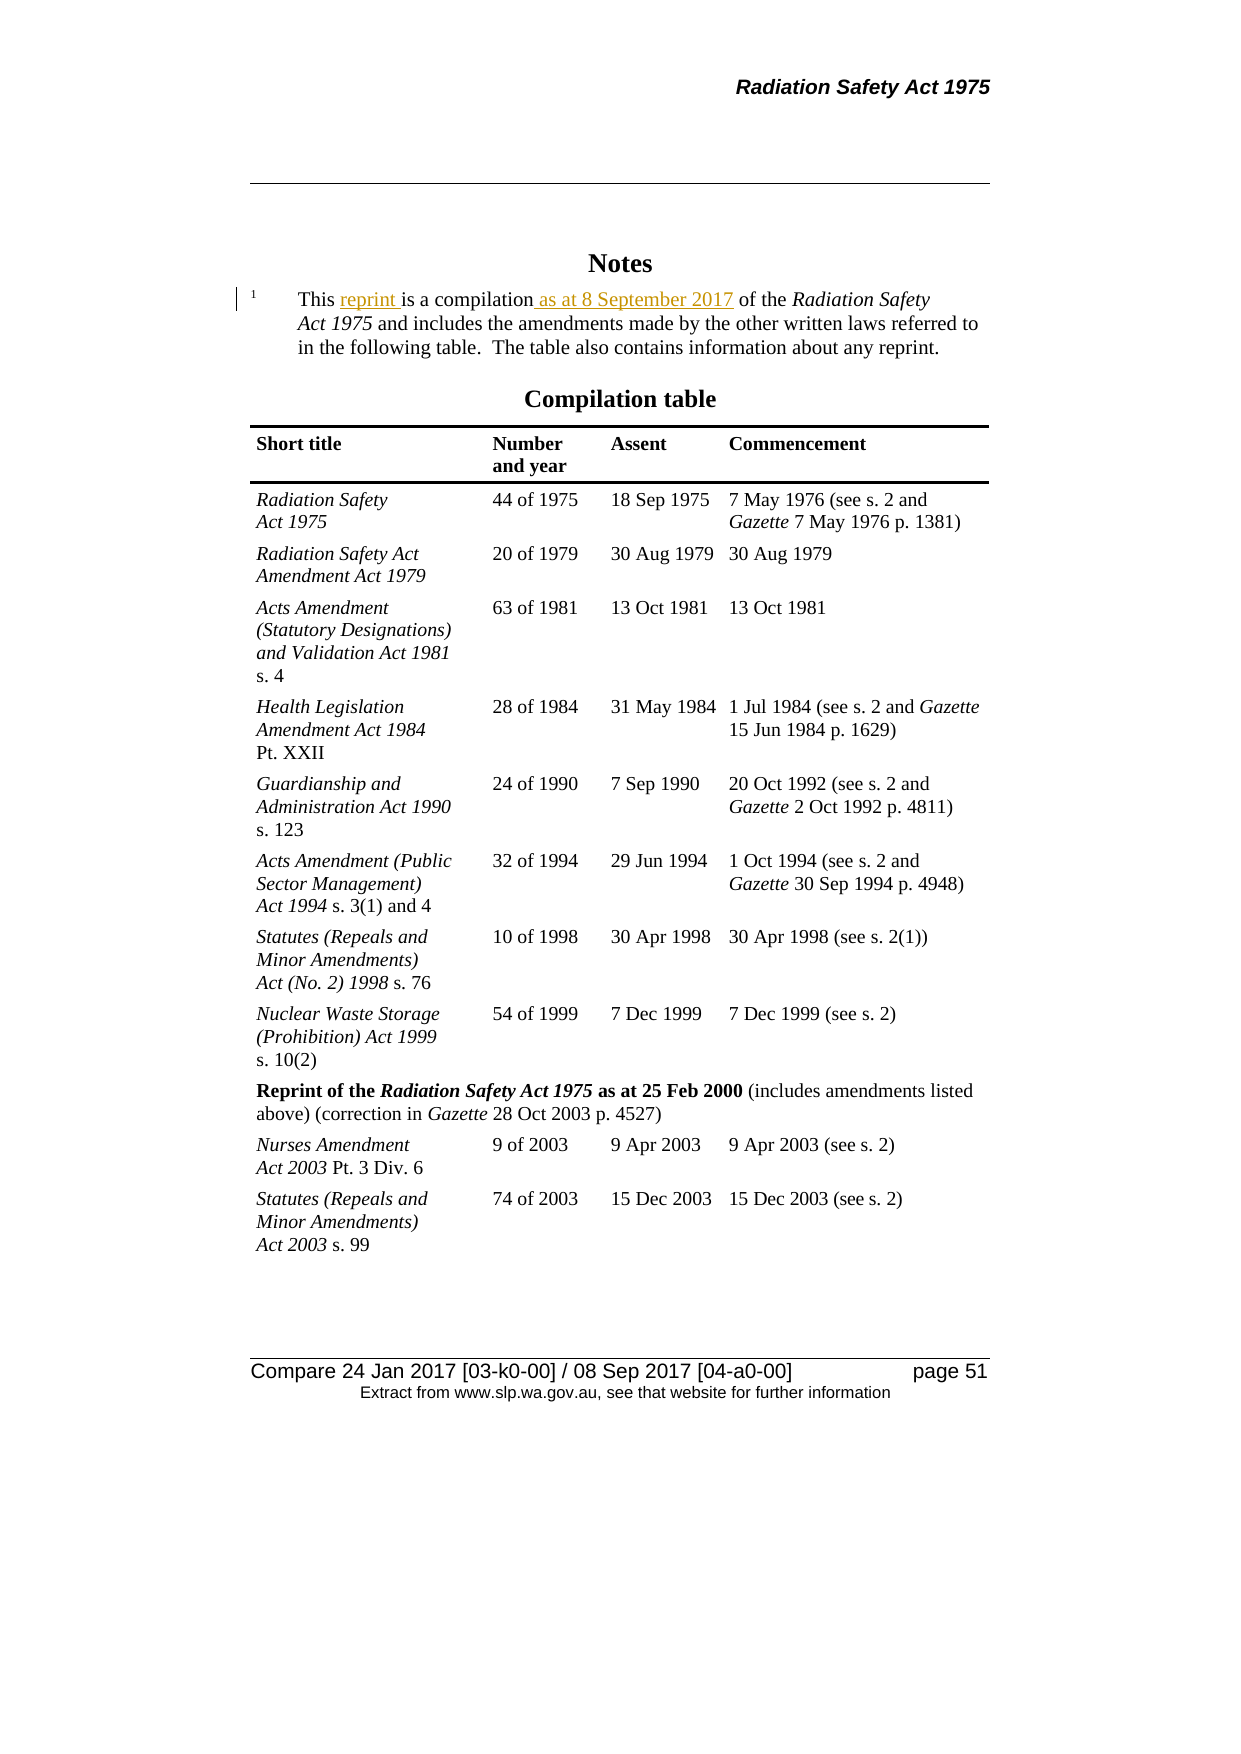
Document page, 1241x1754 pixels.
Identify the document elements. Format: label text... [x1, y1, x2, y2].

table_cell 10 of 1998 [487, 921, 605, 998]
table_cell 9 Apr 2003 (see s. 2) [723, 1129, 989, 1183]
table_cell Health Legislation Amendment Act 1984 Pt. XXII [250, 691, 487, 768]
table_cell 9 Apr 2003 [605, 1129, 723, 1183]
table_cell Statutes (Repeals and Minor Amendments) Act (No. 2) 1998 s. 76 [250, 921, 487, 998]
table_cell 13 Oct 1981 [723, 591, 989, 691]
table_cell Acts Amendment (Public Sector Management) Act 1994 s. 3(1) and 4 [250, 845, 487, 921]
table_cell 29 Jun 1994 [605, 845, 723, 921]
table_cell 31 May 1984 [605, 691, 723, 768]
subtitle Notes [250, 247, 990, 279]
table_cell Acts Amendment (Statutory Designations) and Validation Act 1981 s. 4 [250, 591, 487, 691]
table_cell 7 Dec 1999 (see s. 2) [723, 998, 989, 1075]
table_header Commencement [723, 428, 989, 481]
table_cell 54 of 1999 [487, 998, 605, 1075]
table_cell 20 of 1979 [487, 538, 605, 591]
table_header Short title [250, 428, 487, 481]
table_cell 9 of 2003 [487, 1129, 605, 1183]
table_cell Nuclear Waste Storage (Prohibition) Act 1999 s. 10(2) [250, 998, 487, 1075]
table_cell 24 of 1990 [487, 768, 605, 844]
table_cell 30 Apr 1998 [605, 921, 723, 998]
table_cell 15 Dec 2003 [605, 1183, 723, 1259]
table_cell Statutes (Repeals and Minor Amendments) Act 2003 s. 99 [250, 1183, 487, 1259]
table_cell 7 Sep 1990 [605, 768, 723, 844]
table_cell Nurses Amendment Act 2003 Pt. 3 Div. 6 [250, 1129, 487, 1183]
table_cell 74 of 2003 [487, 1183, 605, 1259]
table_cell Guardianship and Administration Act 1990 s. 123 [250, 768, 487, 844]
table_cell 28 of 1984 [487, 691, 605, 768]
table_cell 30 Aug 1979 [605, 538, 723, 591]
table_cell 7 Dec 1999 [605, 998, 723, 1075]
table_cell 30 Apr 1998 (see s. 2(1)) [723, 921, 989, 998]
table_cell 15 Dec 2003 (see s. 2) [723, 1183, 989, 1259]
table_cell 20 Oct 1992 (see s. 2 and Gazette 2 Oct 1992 p. 4811) [723, 768, 989, 844]
table_header Assent [605, 428, 723, 481]
table_header Number and year [487, 428, 605, 481]
table_cell Radiation Safety Act Amendment Act 1979 [250, 538, 487, 591]
table_cell Radiation Safety Act 1975 [250, 484, 487, 537]
subtitle Compilation table [250, 384, 990, 413]
table_cell 1 Jul 1984 (see s. 2 and Gazette 15 Jun 1984 p. 1629) [723, 691, 989, 768]
table_cell 63 of 1981 [487, 591, 605, 691]
table_cell 7 May 1976 (see s. 2 and Gazette 7 May 1976 p. 1381) [723, 484, 989, 537]
table_cell 32 of 1994 [487, 845, 605, 921]
table_cell Reprint of the Radiation Safety Act 1975 as at 25 Feb 2000 (includes amendments listed above) (correction in Gazette 28 Oct 2003 p. 4527) [250, 1075, 989, 1129]
table_cell 13 Oct 1981 [605, 591, 723, 691]
table_cell 44 of 1975 [487, 484, 605, 537]
text 1 This is a compilation of the Radiation Safety Act 1975 and includes the amendments made by the other written laws referred to in the following table. The table also contains information about any reprint. [250, 287, 990, 359]
table_cell 1 Oct 1994 (see s. 2 and Gazette 30 Sep 1994 p. 4948) [723, 845, 989, 921]
table_cell 30 Aug 1979 [723, 538, 989, 591]
table_cell 18 Sep 1975 [605, 484, 723, 537]
